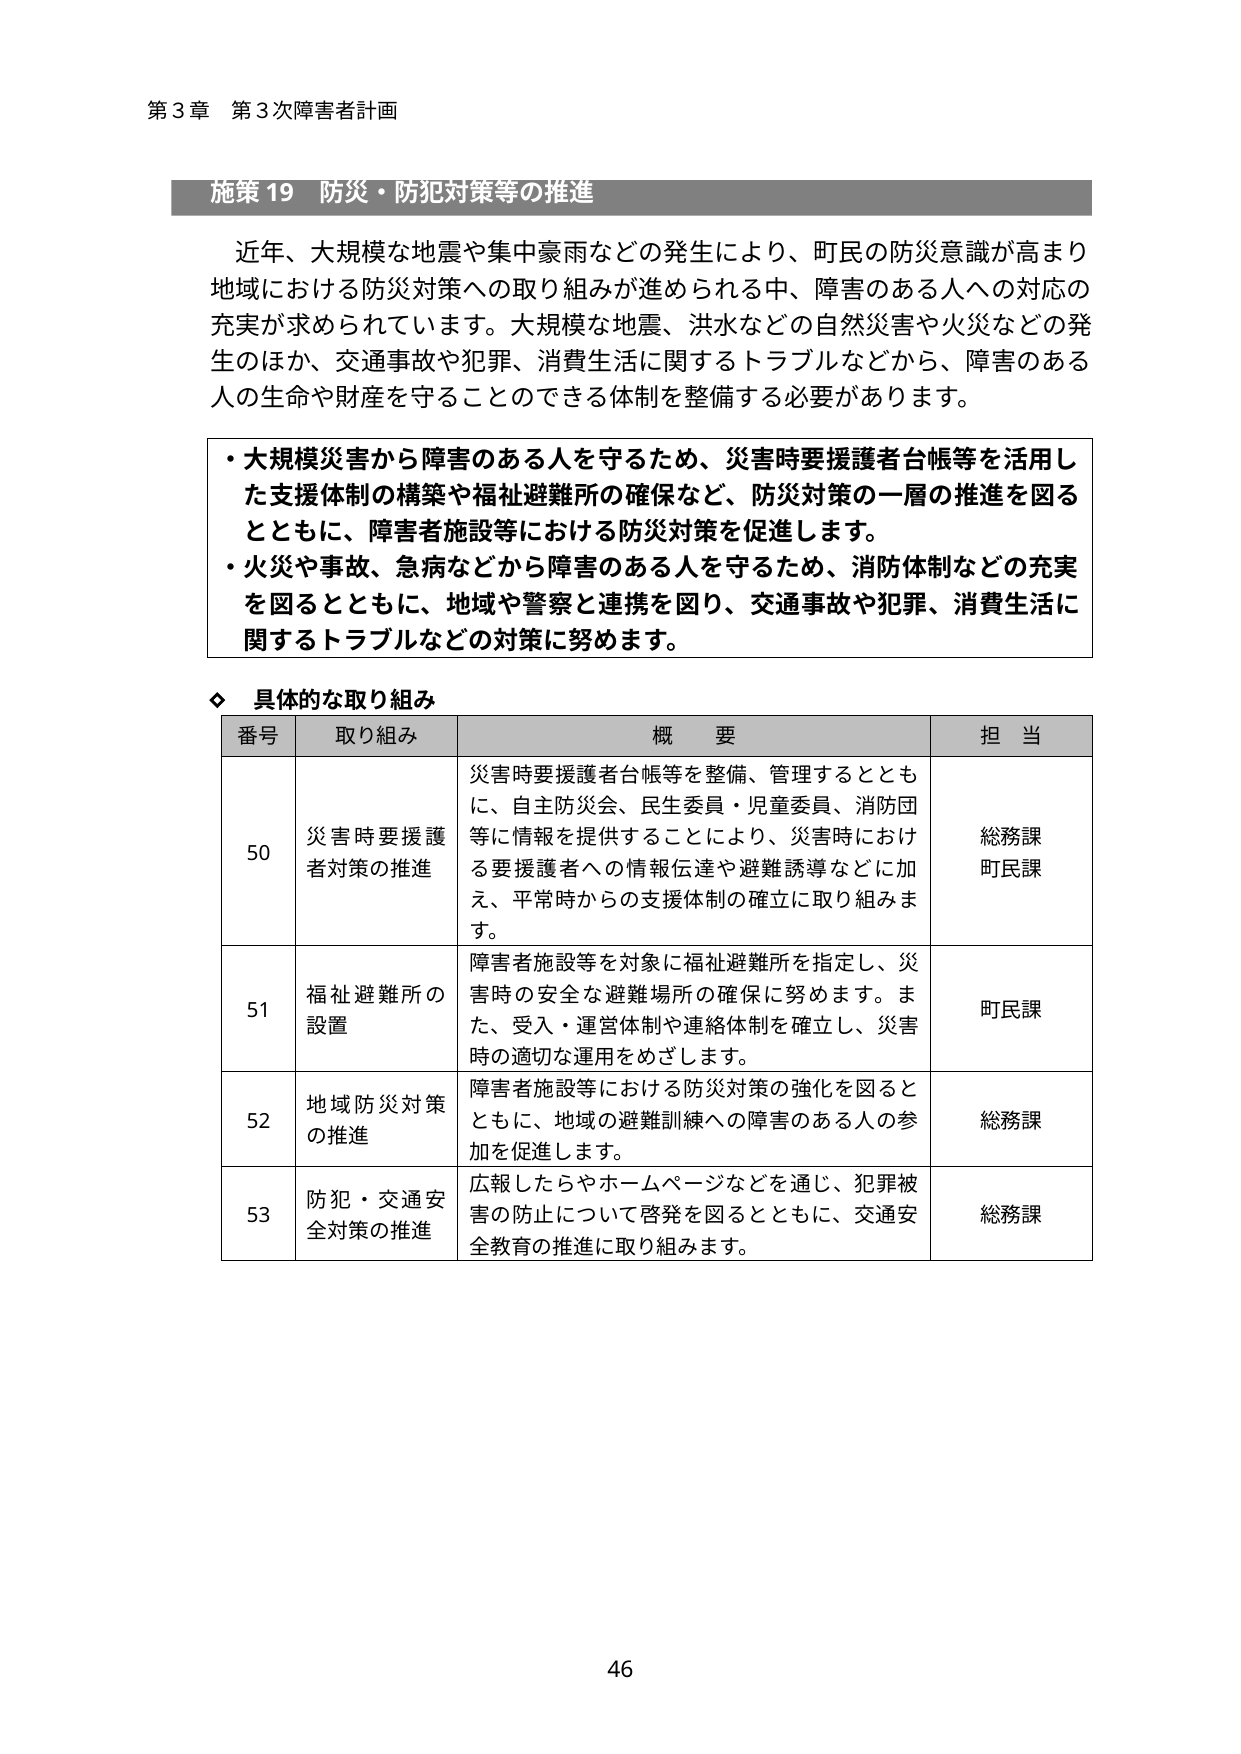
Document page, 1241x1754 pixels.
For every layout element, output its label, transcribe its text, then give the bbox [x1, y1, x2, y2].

table_cell 防犯・交通安全対策の推進 [296, 1167, 457, 1260]
table_cell 総務課 町民課 [931, 757, 1092, 945]
table_header 番号 [222, 716, 295, 756]
table_header 取り組み [296, 716, 457, 756]
table_cell 50 [222, 757, 295, 945]
table_cell 総務課 [931, 1072, 1092, 1166]
table_cell 地域防災対策の推進 [296, 1072, 457, 1166]
table_cell 52 [222, 1072, 295, 1166]
table_header 概 要 [458, 716, 930, 756]
table_cell 広報したらやホームページなどを通じ、犯罪被害の防止について啓発を図るとともに、交通安全教育の推進に取り組みます。 [458, 1167, 930, 1260]
table_cell 災害時要援護者台帳等を整備、管理するとともに、自主防災会、民生委員・児童委員、消防団等に情報を提供することにより、災害時における要援護者への情報伝達や避難誘導などに加え、平常時からの支援体制の確立に取り組みます。 [458, 757, 930, 945]
table_cell 町民課 [931, 946, 1092, 1071]
table_header ・大規模災害から障害のある人を守るため、災害時要援護者台帳等を活用した支援体制の構築や福祉避難所の確保など、防災対策の一層の推進を図るとともに、障害者施設等における防災対策を促進します。 ・火災や事故、急病などから障害のある人を守るため、消防体制などの充実を図るとともに、地域や警察と連携を図り、交通事故や犯罪、消費生活に関するトラブルなどの対策に努めます。 [208, 439, 1092, 657]
table_cell 53 [222, 1167, 295, 1260]
text 近年、大規模な地震や集中豪雨などの発生により、町民の防災意識が高まり、地域における防災対策への取り組みが進められる中、障害のある人への対応の充実が求められています。大規模な地震、洪水などの自然災害や火災などの発生のほか、交通事故や犯罪、消費生活に関するトラブルなどから、障害のある人の生命や財産を守ることのできる体制を整備する必要があります。 [210, 233, 1092, 414]
table_header 担 当 [931, 716, 1092, 756]
table_cell 福祉避難所の設置 [296, 946, 457, 1071]
table_cell 障害者施設等における防災対策の強化を図るとともに、地域の避難訓練への障害のある人の参加を促進します。 [458, 1072, 930, 1166]
list 具体的な取り組み [207, 682, 1092, 715]
subtitle 施策19 防災・防犯対策等の推進 [210, 173, 1105, 209]
table_cell 総務課 [931, 1167, 1092, 1260]
table_cell 災害時要援護者対策の推進 [296, 757, 457, 945]
table_cell 51 [222, 946, 295, 1071]
table_cell 障害者施設等を対象に福祉避難所を指定し、災害時の安全な避難場所の確保に努めます。また、受入・運営体制や連絡体制を確立し、災害時の適切な運用をめざします。 [458, 946, 930, 1071]
